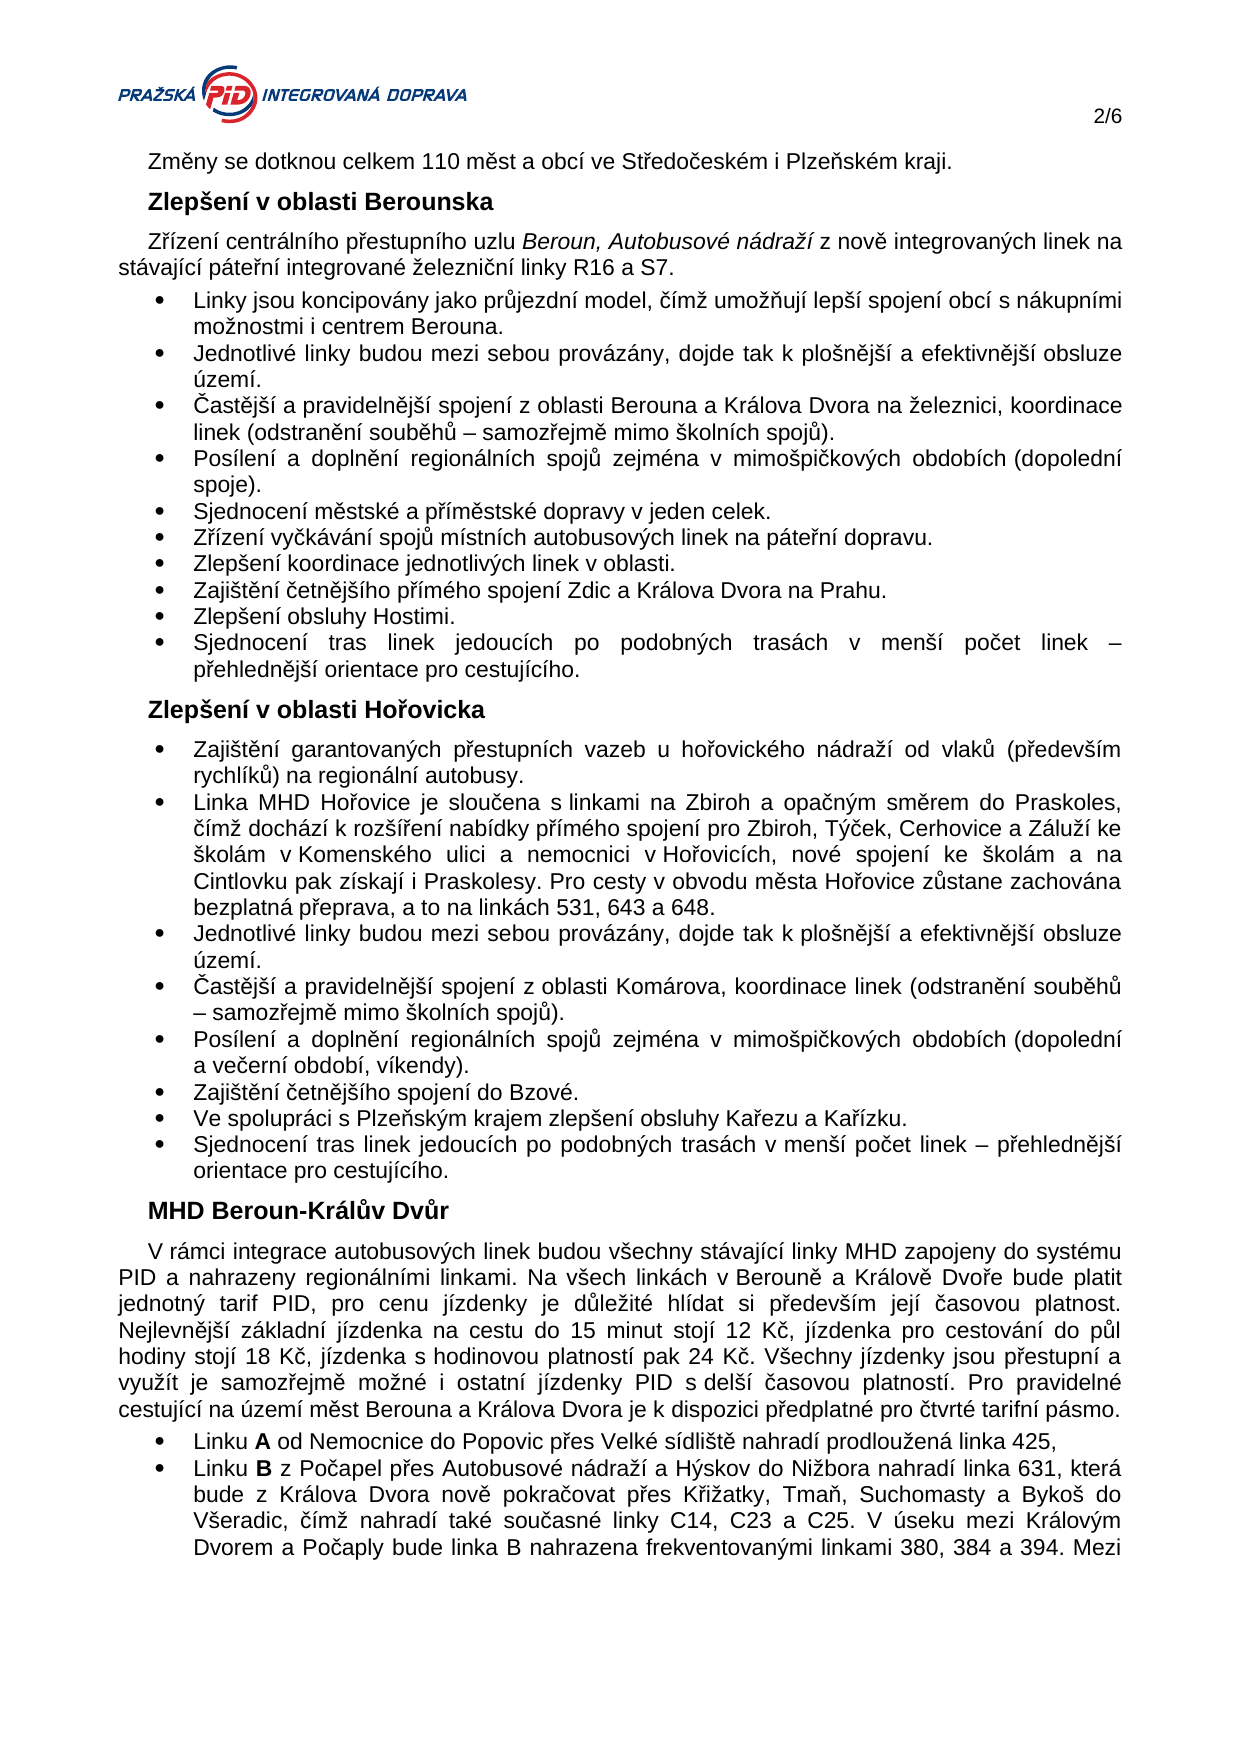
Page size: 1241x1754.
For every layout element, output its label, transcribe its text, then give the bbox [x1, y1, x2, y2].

list Jednotlivé linky budou mezi sebou provázány, dojde tak k plošnější a efektivnější obsluze území. [156, 339, 1122, 392]
list Sjednocení tras linek jedoucích po podobných trasách v menší počet linek – přehlednější orientace pro cestujícího. [156, 629, 1122, 682]
list Linka MHD Hořovice je sloučena s linkami na Zbiroh a opačným směrem do Praskoles, čímž dochází k rozšíření nabídky přímého spojení pro Zbiroh, Týček, Cerhovice a Záluží ke školám v Komenského ulici a nemocnici v Hořovicích, nové spojení ke školám a na Cintlovku pak získají i Praskolesy. Pro cesty v obvodu města Hořovice zůstane zachována bezplatná přeprava, a to na linkách 531, 643 a 648. [156, 788, 1122, 920]
list Zajištění četnějšího spojení do Bzové. [156, 1078, 1122, 1105]
text Změny se dotknou celkem 110 měst a obcí ve Středočeském i Plzeňském kraji. [118, 148, 1122, 174]
subtitle MHD Beroun-Králův Dvůr [118, 1196, 1122, 1225]
list Častější a pravidelnější spojení z oblasti Komárova, koordinace linek (odstranění souběhů – samozřejmě mimo školních spojů). [156, 973, 1122, 1026]
text V rámci integrace autobusových linek budou všechny stávající linky MHD zapojeny do systému PID a nahrazeny regionálními linkami. Na všech linkách v Berouně a Králově Dvoře bude platit jednotný tarif PID, pro cenu jízdenky je důležité hlídat si především její časovou platnost. Nejlevnější základní jízdenka na cestu do 15 minut stojí 12 Kč, jízdenka pro cestování do půl hodiny stojí 18 Kč, jízdenka s hodinovou platností pak 24 Kč. Všechny jízdenky jsou přestupní a využít je samozřejmě možné i ostatní jízdenky PID s delší časovou platností. Pro pravidelné cestující na území měst Berouna a Králova Dvora je k dispozici předplatné pro čtvrté tarifní pásmo. [118, 1238, 1122, 1422]
list Ve spolupráci s Plzeňským krajem zlepšení obsluhy Kařezu a Kařízku. [156, 1105, 1122, 1131]
list Sjednocení tras linek jedoucích po podobných trasách v menší počet linek – přehlednější orientace pro cestujícího. [156, 1131, 1122, 1184]
subtitle Zlepšení v oblasti Hořovicka [118, 694, 1122, 723]
list Zlepšení obsluhy Hostimi. [156, 603, 1122, 629]
list Zajištění četnějšího přímého spojení Zdic a Králova Dvora na Prahu. [156, 577, 1122, 603]
list Zajištění garantovaných přestupních vazeb u hořovického nádraží od vlaků (především rychlíků) na regionální autobusy. [156, 736, 1122, 788]
list Posílení a doplnění regionálních spojů zejména v mimošpičkových obdobích (dopolední spoje). [156, 445, 1122, 498]
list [156, 1455, 1122, 1560]
list Častější a pravidelnější spojení z oblasti Berouna a Králova Dvora na železnici, koordinace linek (odstranění souběhů – samozřejmě mimo školních spojů). [156, 392, 1122, 445]
subtitle Zlepšení v oblasti Berounska [118, 187, 1122, 215]
list Jednotlivé linky budou mezi sebou provázány, dojde tak k plošnější a efektivnější obsluze území. [156, 920, 1122, 973]
list Linku A od Nemocnice do Popovic přes Velké sídliště nahradí prodloužená linka 425, [156, 1428, 1122, 1455]
list Posílení a doplnění regionálních spojů zejména v mimošpičkových obdobích (dopolední a večerní období, víkendy). [156, 1026, 1122, 1078]
list Sjednocení městské a příměstské dopravy v jeden celek. [156, 498, 1122, 524]
list Zřízení vyčkávání spojů místních autobusových linek na páteřní dopravu. [156, 524, 1122, 550]
list Zlepšení koordinace jednotlivých linek v oblasti. [156, 550, 1122, 577]
list Linky jsou koncipovány jako průjezdní model, čímž umožňují lepší spojení obcí s nákupními možnostmi i centrem Berouna. [156, 287, 1122, 339]
text Zřízení centrálního přestupního uzlu Beroun, Autobusové nádraží z nově integrovaných linek na stávající páteřní integrované železniční linky R16 a S7. [118, 228, 1122, 281]
